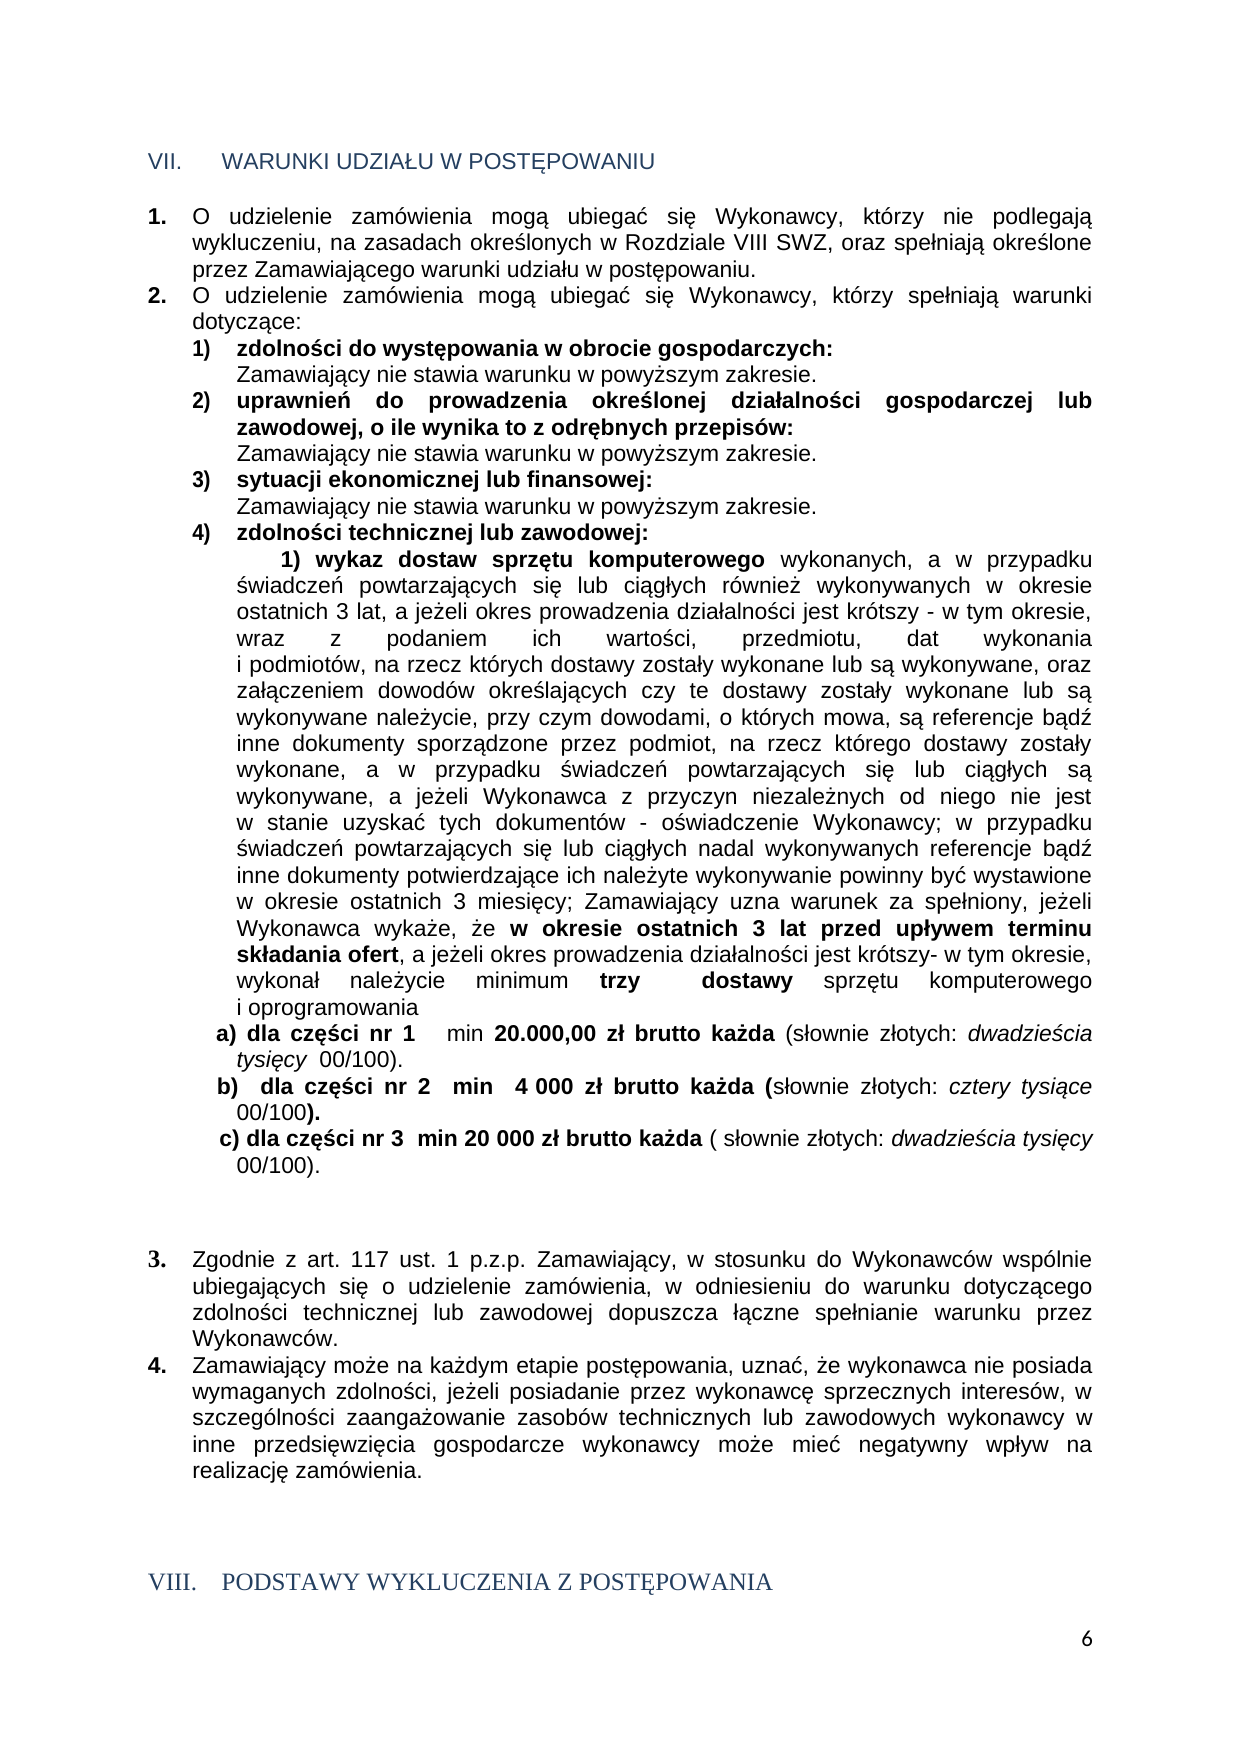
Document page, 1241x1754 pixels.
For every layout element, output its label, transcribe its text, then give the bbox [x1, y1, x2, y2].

text 3) sytuacji ekonomicznej lub finansowej: [192, 466, 1092, 493]
subtitle VIII. PODSTAWY WYKLUCZENIA Z POSTĘPOWANIA [148, 1567, 1092, 1595]
text 1. O udzielenie zamówienia mogą ubiegać się Wykonawcy, którzy nie podlegają wykluczeniu, na zasadach określonych w Rozdziale VIII SWZ, oraz spełniają określone przez Zamawiającego warunki udziału w postępowaniu. [148, 203, 1092, 282]
subtitle VII. WARUNKI UDZIAŁU W POSTĘPOWANIU [148, 148, 1092, 174]
text 4) zdolności technicznej lub zawodowej: [192, 519, 1092, 546]
text 1) zdolności do występowania w obrocie gospodarczych: [192, 335, 1092, 361]
text b) dla części nr 2 min 4 000 zł brutto każda (słownie złotych: cztery tysiące 00/100). [206, 1073, 1092, 1125]
text c) dla części nr 3 min 20 000 zł brutto każda ( słownie złotych: dwadzieścia tysięcy 00/100). [206, 1125, 1092, 1178]
text Zamawiający nie stawia warunku w powyższym zakresie. [236, 493, 1090, 519]
text 2) uprawnień do prowadzenia określonej działalności gospodarczej lub zawodowej, o ile wynika to z odrębnych przepisów: [192, 387, 1092, 440]
text 2. O udzielenie zamówienia mogą ubiegać się Wykonawcy, którzy spełniają warunki dotyczące: [148, 282, 1092, 335]
text 4. Zamawiający może na każdym etapie postępowania, uznać, że wykonawca nie posiada wymaganych zdolności, jeżeli posiadanie przez wykonawcę sprzecznych interesów, w szczególności zaangażowanie zasobów technicznych lub zawodowych wykonawcy w inne przedsięwzięcia gospodarcze wykonawcy może mieć negatywny wpływ na realizację zamówienia. [148, 1352, 1092, 1483]
text 1) wykaz dostaw sprzętu komputerowego wykonanych, a w przypadku świadczeń powtarzających się lub ciągłych również wykonywanych w okresie ostatnich 3 lat, a jeżeli okres prowadzenia działalności jest krótszy - w tym okresie, wraz z podaniem ich wartości, przedmiotu, dat wykonania i podmiotów, na rzecz których dostawy zostały wykonane lub są wykonywane, oraz załączeniem dowodów określających czy te dostawy zostały wykonane lub są wykonywane należycie, przy czym dowodami, o których mowa, są referencje bądź inne dokumenty sporządzone przez podmiot, na rzecz którego dostawy zostały wykonane, a w przypadku świadczeń powtarzających się lub ciągłych są wykonywane, a jeżeli Wykonawca z przyczyn niezależnych od niego nie jest w stanie uzyskać tych dokumentów - oświadczenie Wykonawcy; w przypadku świadczeń powtarzających się lub ciągłych nadal wykonywanych referencje bądź inne dokumenty potwierdzające ich należyte wykonywanie powinny być wystawione w okresie ostatnich 3 miesięcy; Zamawiający uzna warunek za spełniony, jeżeli Wykonawca wykaże, że w okresie ostatnich 3 lat przed upływem terminu składania ofert, a jeżeli okres prowadzenia działalności jest krótszy- w tym okresie, wykonał należycie minimum trzy dostawy sprzętu komputerowego i oprogramowania [206, 546, 1092, 1020]
text a) dla części nr 1 min 20.000,00 zł brutto każda (słownie złotych: dwadzieścia tysięcy 00/100). [206, 1020, 1092, 1073]
text Zamawiający nie stawia warunku w powyższym zakresie. [192, 440, 1092, 466]
text 3. Zgodnie z art. 117 ust. 1 p.z.p. Zamawiający, w stosunku do Wykonawców wspólnie ubiegających się o udzielenie zamówienia, w odniesieniu do warunku dotyczącego zdolności technicznej lub zawodowej dopuszcza łączne spełnianie warunku przez Wykonawców. [148, 1244, 1092, 1352]
text Zamawiający nie stawia warunku w powyższym zakresie. [236, 361, 1090, 387]
